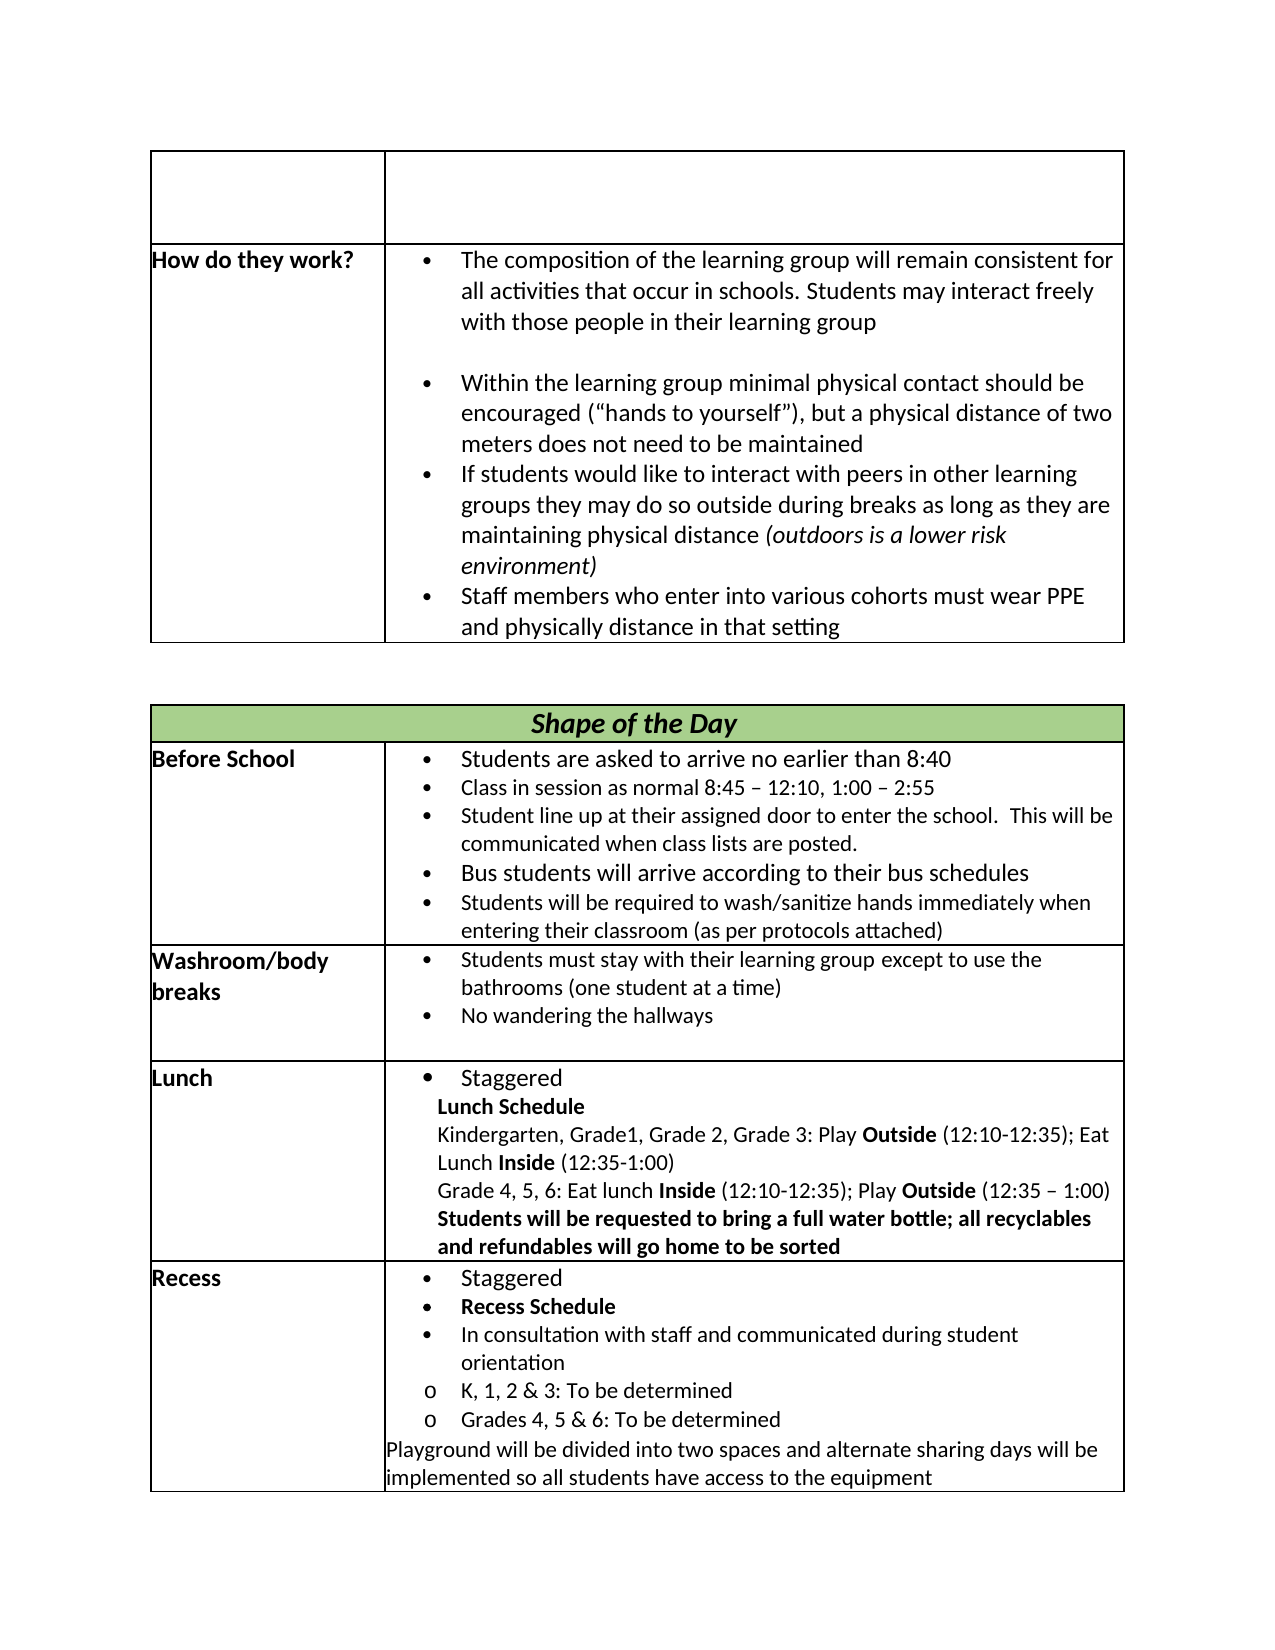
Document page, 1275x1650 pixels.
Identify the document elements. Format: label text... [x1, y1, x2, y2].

table_cell The composition of the learning group will remain consistent for all activities that occur in schools. Students may interact freely with those people in their learning group Within the learning group minimal physical contact should be encouraged (“hands to yourself”), but a physical distance of two meters does not need to be maintained If students would like to interact with peers in other learning groups they may do so outside during breaks as long as they are maintaining physical distance (outdoors is a lower risk environment) Staff members who enter into various cohorts must wear PPE and physically distance in that setting [386, 245, 1123, 641]
table_cell Before School [152, 743, 384, 944]
table_cell Lunch [152, 1062, 384, 1260]
table_cell How do they work? [152, 245, 384, 641]
table_cell Students must stay with their learning group except to use the bathrooms (one student at a time) No wandering the hallways [386, 946, 1123, 1060]
table_cell Washroom/body breaks [152, 946, 384, 1060]
table_cell Staggered Lunch Schedule Kindergarten, Grade1, Grade 2, Grade 3: Play Outside (12:10-12:35); Eat Lunch Inside (12:35-1:00) Grade 4, 5, 6: Eat lunch Inside (12:10-12:35); Play Outside (12:35 – 1:00) Students will be requested to bring a full water bottle; all recyclables and refundables will go home to be sorted [386, 1062, 1123, 1260]
table_cell Staggered Recess Schedule In consultation with staff and communicated during student orientation K, 1, 2 & 3: To be determined Grades 4, 5 & 6: To be determined Playground will be divided into two spaces and alternate sharing days will be implemented so all students have access to the equipment [386, 1262, 1123, 1491]
table_header Shape of the Day [152, 706, 1123, 741]
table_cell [386, 152, 1123, 243]
table_cell Recess [152, 1262, 384, 1491]
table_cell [152, 152, 384, 243]
table_cell Students are asked to arrive no earlier than 8:40 Class in session as normal 8:45 – 12:10, 1:00 – 2:55 Student line up at their assigned door to enter the school. This will be communicated when class lists are posted. Bus students will arrive according to their bus schedules Students will be required to wash/sanitize hands immediately when entering their classroom (as per protocols attached) [386, 743, 1123, 944]
